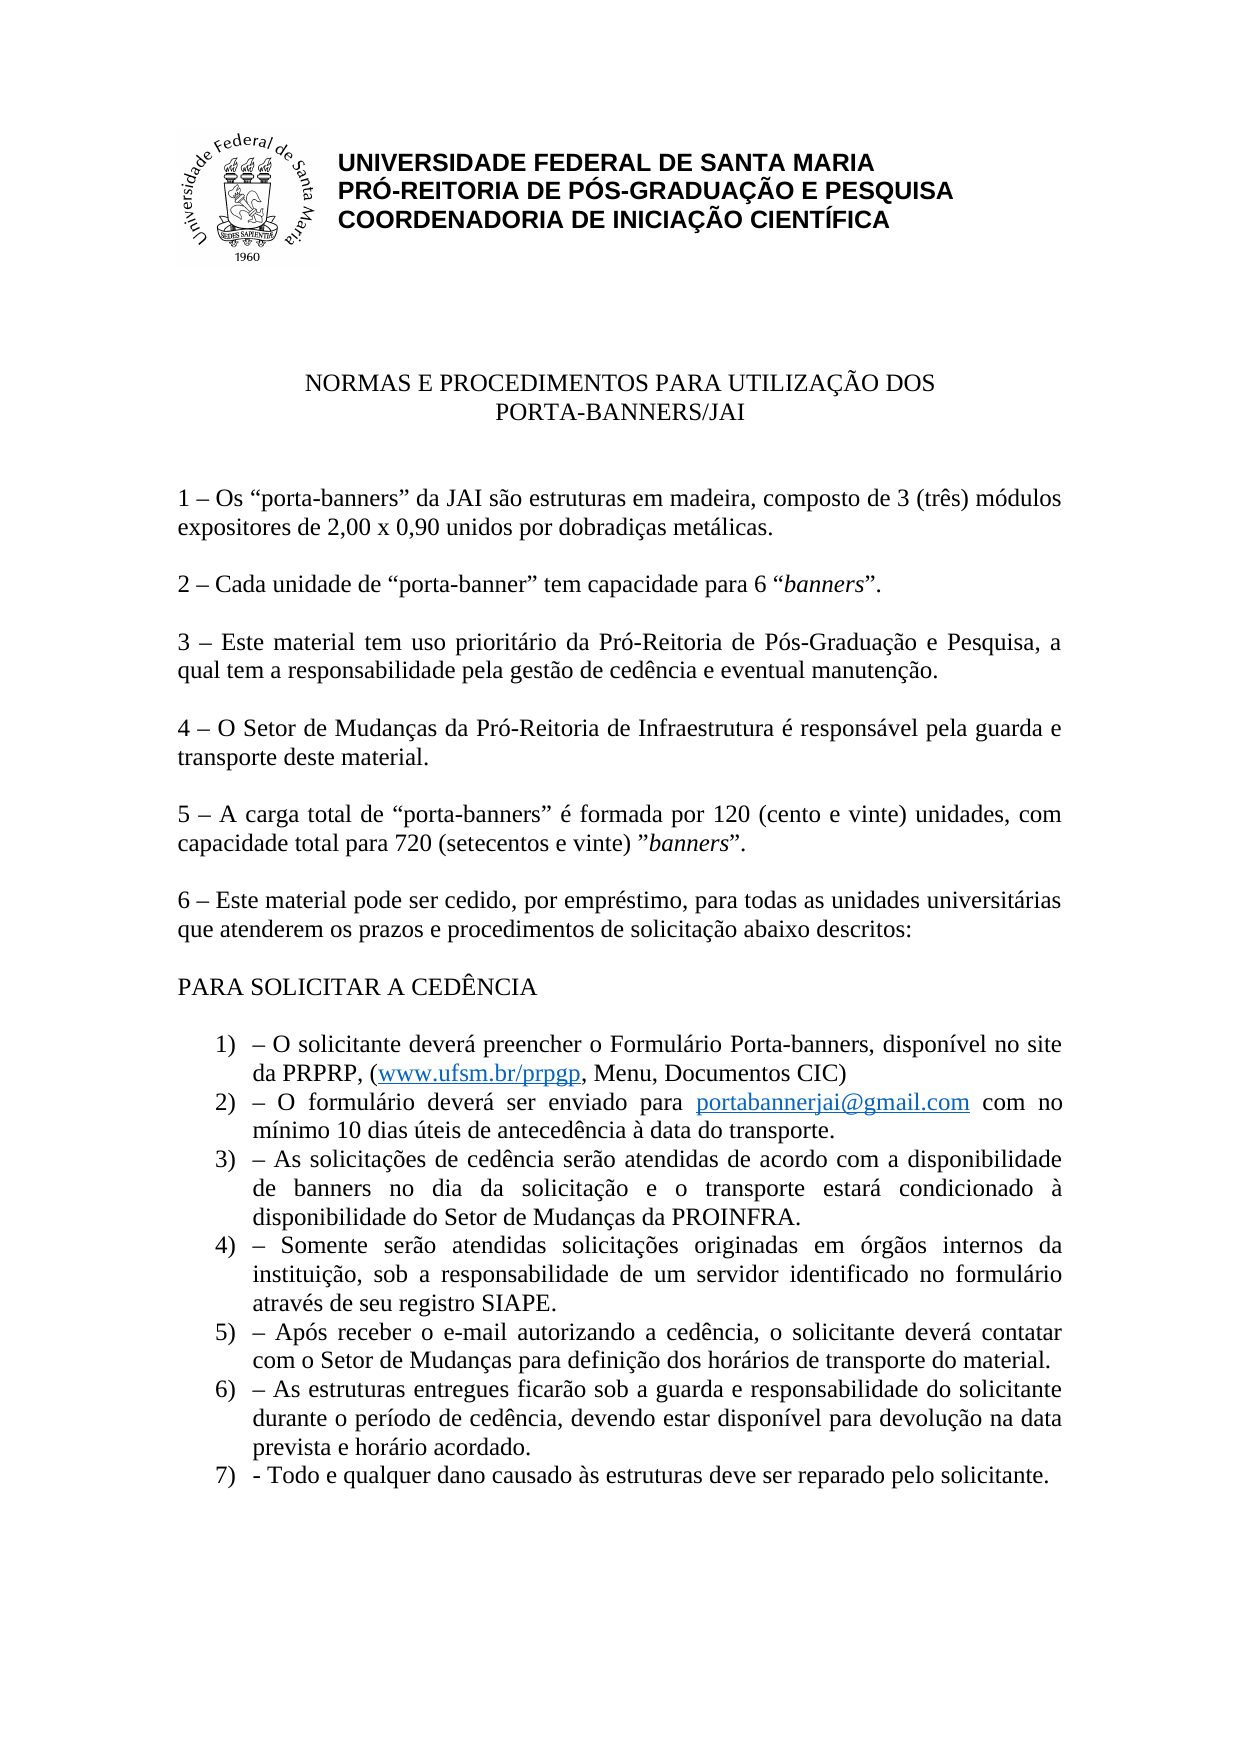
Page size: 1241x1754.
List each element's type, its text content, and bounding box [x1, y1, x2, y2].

text PARA SOLICITAR A CEDÊNCIA [177, 972, 1063, 1001]
list – As solicitações de cedência serão atendidas de acordo com a disponibilidade de banners no dia da solicitação e o transporte estará condicionado à disponibilidade do Setor de Mudanças da PROINFRA. [215, 1144, 1063, 1231]
list – Após receber o e-mail autorizando a cedência, o solicitante deverá contatar com o Setor de Mudanças para definição dos horários de transporte do material. [215, 1317, 1063, 1374]
list - Todo e qualquer dano causado às estruturas deve ser reparado pelo solicitante. [215, 1461, 1063, 1489]
text 6 – Este material pode ser cedido, por empréstimo, para todas as unidades universitárias que atenderem os prazos e procedimentos de solicitação abaixo descritos: [177, 886, 1063, 943]
text COORDENADORIA DE INICIAÇÃO CIENTÍFICA [319, 205, 1063, 234]
text 5 – A carga total de “porta-banners” é formada por 120 (cento e vinte) unidades, com capacidade total para 720 (setecentos e vinte) ”banners”. [177, 799, 1063, 857]
list – As estruturas entregues ficarão sob a guarda e responsabilidade do solicitante durante o período de cedência, devendo estar disponível para devolução na data prevista e horário acordado. [215, 1374, 1063, 1461]
list – Somente serão atendidas solicitações originadas em órgãos internos da instituição, sob a responsabilidade de um servidor identificado no formulário através de seu registro SIAPE. [215, 1231, 1063, 1317]
text 4 – O Setor de Mudanças da Pró-Reitoria de Infraestrutura é responsável pela guarda e transporte deste material. [177, 713, 1063, 771]
text 3 – Este material tem uso prioritário da Pró-Reitoria de Pós-Graduação e Pesquisa, a qual tem a responsabilidade pela gestão de cedência e eventual manutenção. [177, 627, 1063, 684]
text UNIVERSIDADE FEDERAL DE SANTA MARIA [319, 148, 1063, 176]
list – O solicitante deverá preencher o Formulário Porta-banners, disponível no site da PRPRP, (www.ufsm.br/prpgp, Menu, Documentos CIC) [215, 1029, 1063, 1087]
text PORTA-BANNERS/JAI [177, 397, 1063, 426]
list – O formulário deverá ser enviado para portabannerjai@gmail.com com no mínimo 10 dias úteis de antecedência à data do transporte. [215, 1087, 1063, 1144]
text NORMAS E PROCEDIMENTOS PARA UTILIZAÇÃO DOS [177, 368, 1063, 397]
text 1 – Os “porta-banners” da JAI são estruturas em madeira, composto de 3 (três) módulos expositores de 2,00 x 0,90 unidos por dobradiças metálicas. [177, 483, 1063, 541]
text PRÓ-REITORIA DE PÓS-GRADUAÇÃO E PESQUISA [319, 176, 1063, 205]
text 2 – Cada unidade de “porta-banner” tem capacidade para 6 “banners”. [177, 569, 1063, 598]
